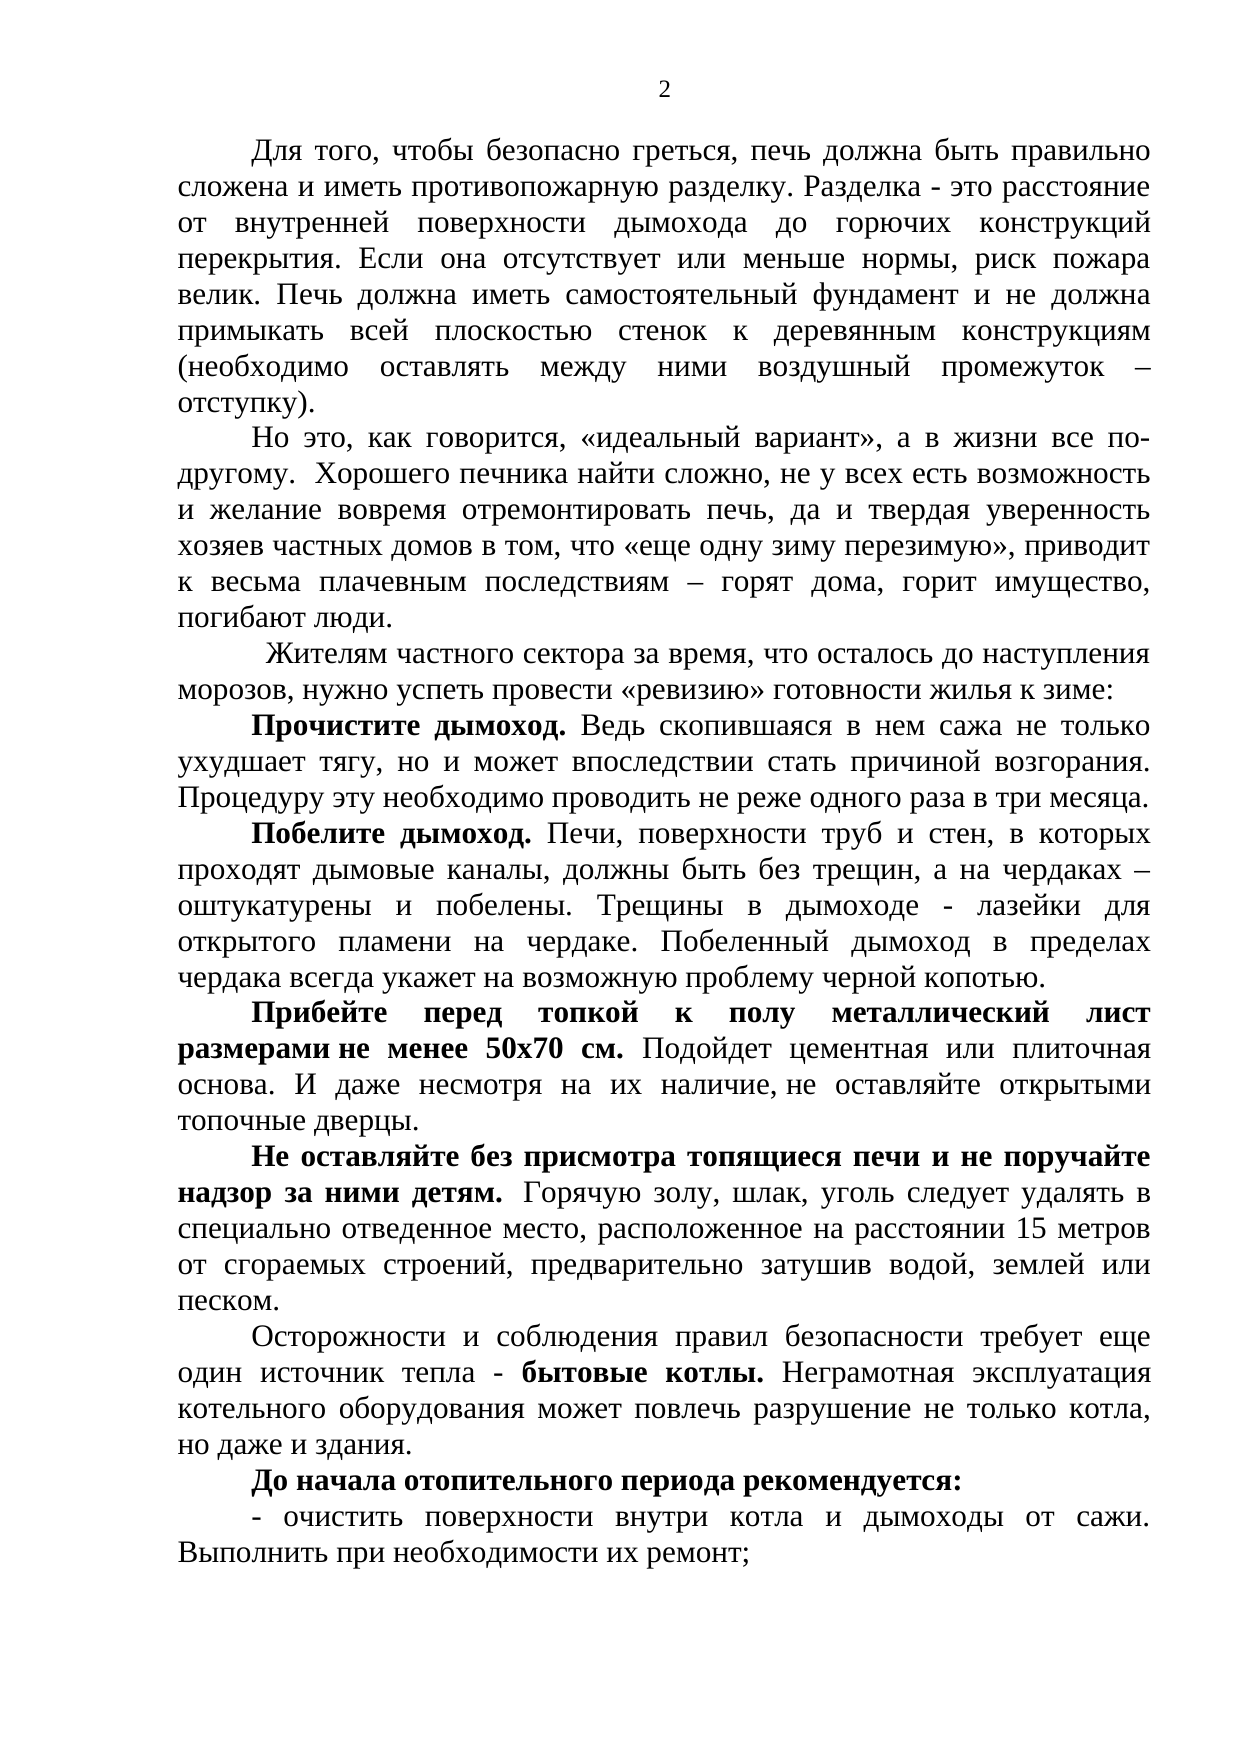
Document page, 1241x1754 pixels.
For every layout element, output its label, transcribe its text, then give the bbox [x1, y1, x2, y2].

text Прочистите дымоход. Ведь скопившаяся в нем сажа не только ухудшает тягу, но и может впоследствии стать причиной возгорания. Процедуру эту необходимо проводить не реже одного раза в три месяца. [177, 706, 1152, 814]
text - очистить поверхности внутри котла и дымоходы от сажи. Выполнить при необходимости их ремонт; [177, 1497, 1152, 1569]
text Осторожности и соблюдения правил безопасности требует еще один источник тепла - бытовые котлы. Неграмотная эксплуатация котельного оборудования может повлечь разрушение не только котла, но даже и здания. [177, 1317, 1152, 1461]
text Прибейте перед топкой к полу металлический лист размерами не менее 50х70 см. Подойдет цементная или плиточная основа. И даже несмотря на их наличие, не оставляйте открытыми топочные дверцы. [177, 994, 1152, 1137]
text Не оставляйте без присмотра топящиеся печи и не поручайте надзор за ними детям. Горячую золу, шлак, уголь следует удалять в специально отведенное место, расположенное на расстоянии от сгораемых строений, предварительно затушив водой, землей или песком. [177, 1137, 1152, 1317]
text Но это, как говорится, «идеальный вариант», а в жизни все по-другому. Хорошего печника найти сложно, не у всех есть возможность и желание вовремя отремонтировать печь, да и твердая уверенность хозяев частных домов в том, что «еще одну зиму перезимую», приводит к весьма плачевным последствиям – горят дома, горит имущество, погибают люди. [177, 419, 1152, 634]
text Для того, чтобы безопасно греться, печь должна быть правильно сложена и иметь противопожарную разделку. Разделка - это расстояние от внутренней поверхности дымохода до горючих конструкций перекрытия. Если она отсутствует или меньше нормы, риск пожара велик. Печь должна иметь самостоятельный фундамент и не должна примыкать всей плоскостью стенок к деревянным конструкциям (необходимо оставлять между ними воздушный промежуток – отступку). [177, 131, 1152, 419]
text До начала отопительного периода рекомендуется: [177, 1461, 1152, 1497]
text Побелите дымоход. Печи, поверхности труб и стен, в которых проходят дымовые каналы, должны быть без трещин, а на чердаках – оштукатурены и побелены. Трещины в дымоходе - лазейки для открытого пламени на чердаке. Побеленный дымоход в пределах чердака всегда укажет на возможную проблему черной копотью. [177, 814, 1152, 994]
text Жителям частного сектора за время, что осталось до наступления морозов, нужно успеть провести «ревизию» готовности жилья к зиме: [177, 634, 1152, 706]
